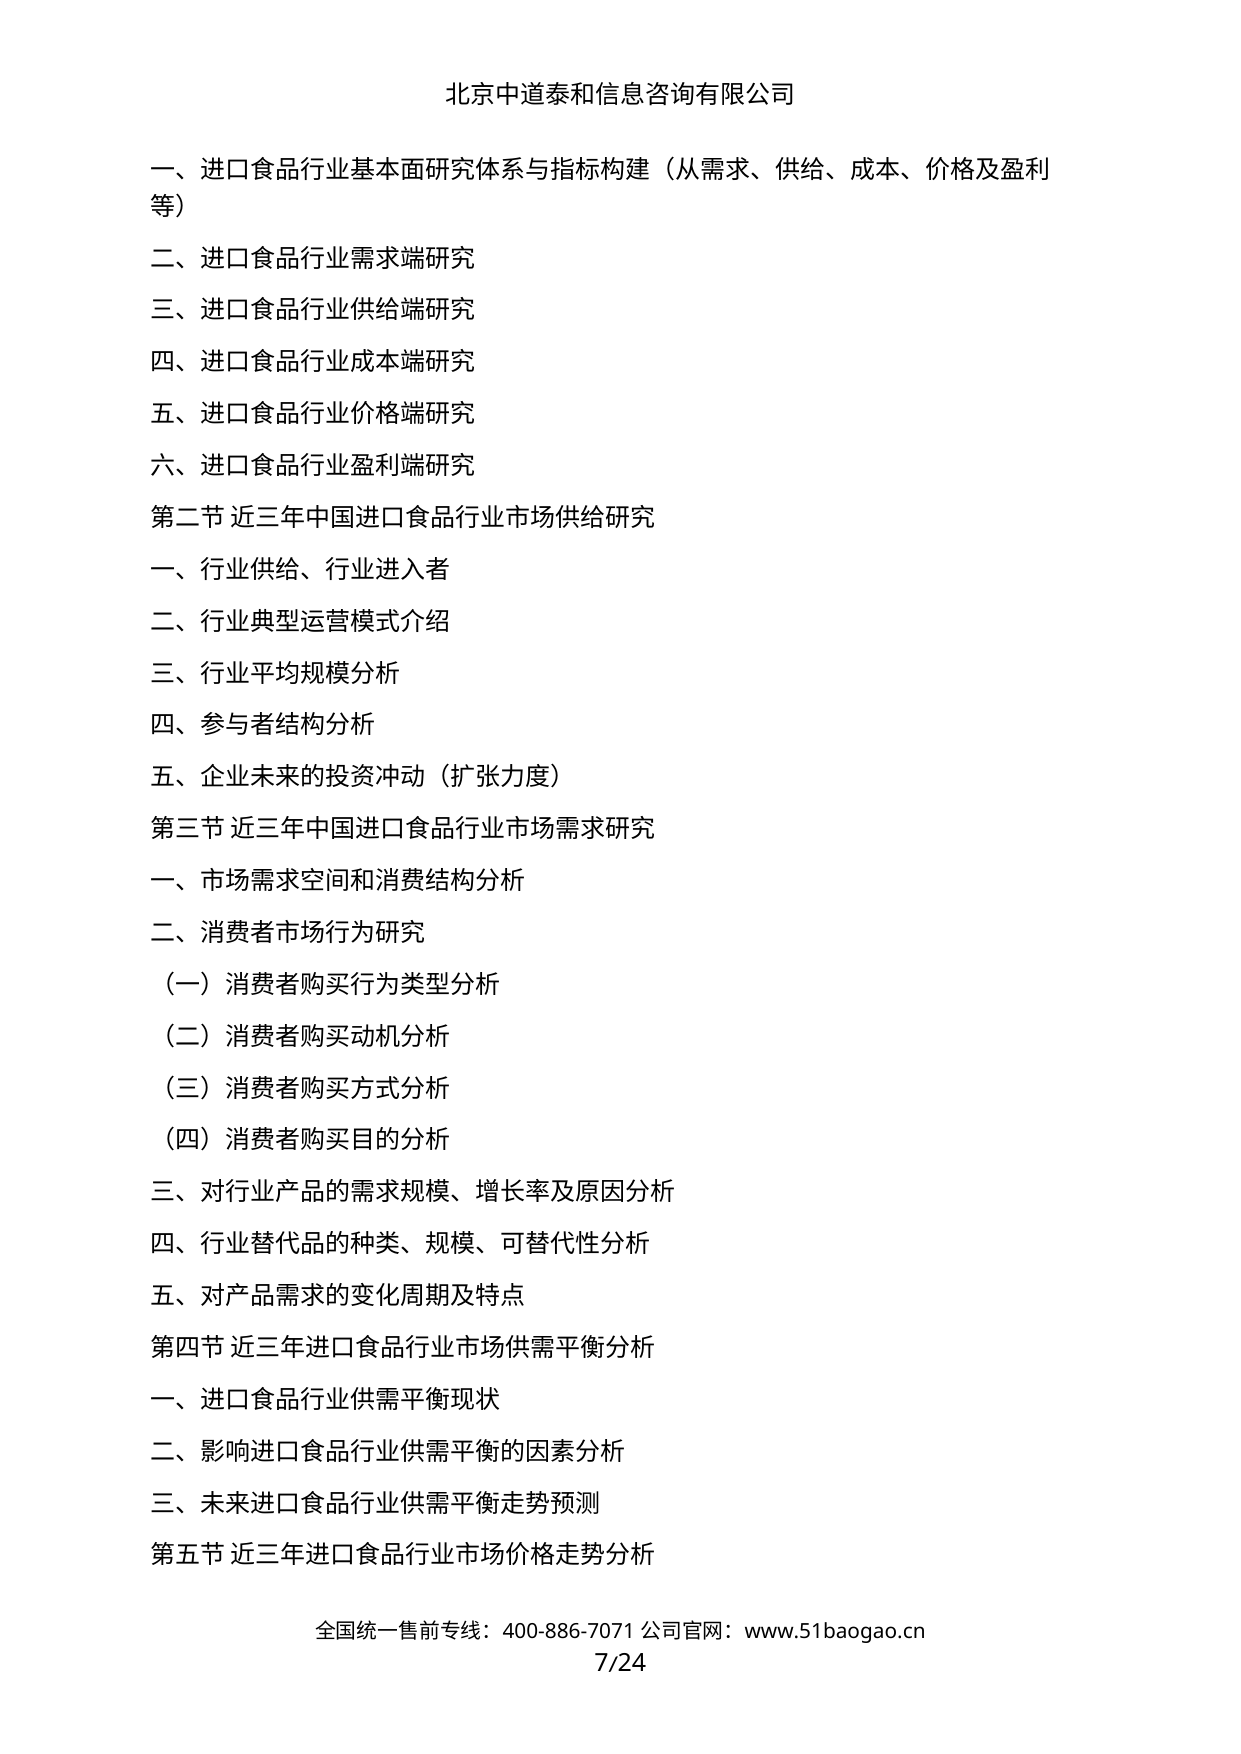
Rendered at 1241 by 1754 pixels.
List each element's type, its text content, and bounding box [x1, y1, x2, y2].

text 二、进口食品行业需求端研究 [150, 238, 1090, 274]
text 第三节 近三年中国进口食品行业市场需求研究 [150, 809, 1090, 845]
text 五、进口食品行业价格端研究 [150, 394, 1090, 430]
text 第四节 近三年进口食品行业市场供需平衡分析 [150, 1327, 1090, 1364]
text （二）消费者购买动机分析 [150, 1016, 1090, 1052]
text 五、对产品需求的变化周期及特点 [150, 1276, 1090, 1312]
text 三、对行业产品的需求规模、增长率及原因分析 [150, 1172, 1090, 1208]
text 第二节 近三年中国进口食品行业市场供给研究 [150, 497, 1090, 534]
text （一）消费者购买行为类型分析 [150, 964, 1090, 1001]
text （四）消费者购买目的分析 [150, 1120, 1090, 1156]
text 五、企业未来的投资冲动（扩张力度） [150, 757, 1090, 793]
text 二、消费者市场行为研究 [150, 912, 1090, 949]
text 四、参与者结构分析 [150, 705, 1090, 741]
text 四、进口食品行业成本端研究 [150, 342, 1090, 378]
text 一、进口食品行业供需平衡现状 [150, 1379, 1090, 1416]
text 二、行业典型运营模式介绍 [150, 601, 1090, 637]
text 四、行业替代品的种类、规模、可替代性分析 [150, 1224, 1090, 1260]
text （三）消费者购买方式分析 [150, 1068, 1090, 1104]
text 一、行业供给、行业进入者 [150, 549, 1090, 586]
text 一、市场需求空间和消费结构分析 [150, 861, 1090, 897]
text 二、影响进口食品行业供需平衡的因素分析 [150, 1431, 1090, 1467]
text 一、进口食品行业基本面研究体系与指标构建（从需求、供给、成本、价格及盈利等） [150, 150, 1090, 222]
text 六、进口食品行业盈利端研究 [150, 446, 1090, 482]
text 三、未来进口食品行业供需平衡走势预测 [150, 1483, 1090, 1519]
text 第五节 近三年进口食品行业市场价格走势分析 [150, 1535, 1090, 1571]
text 三、进口食品行业供给端研究 [150, 290, 1090, 326]
text 三、行业平均规模分析 [150, 653, 1090, 689]
